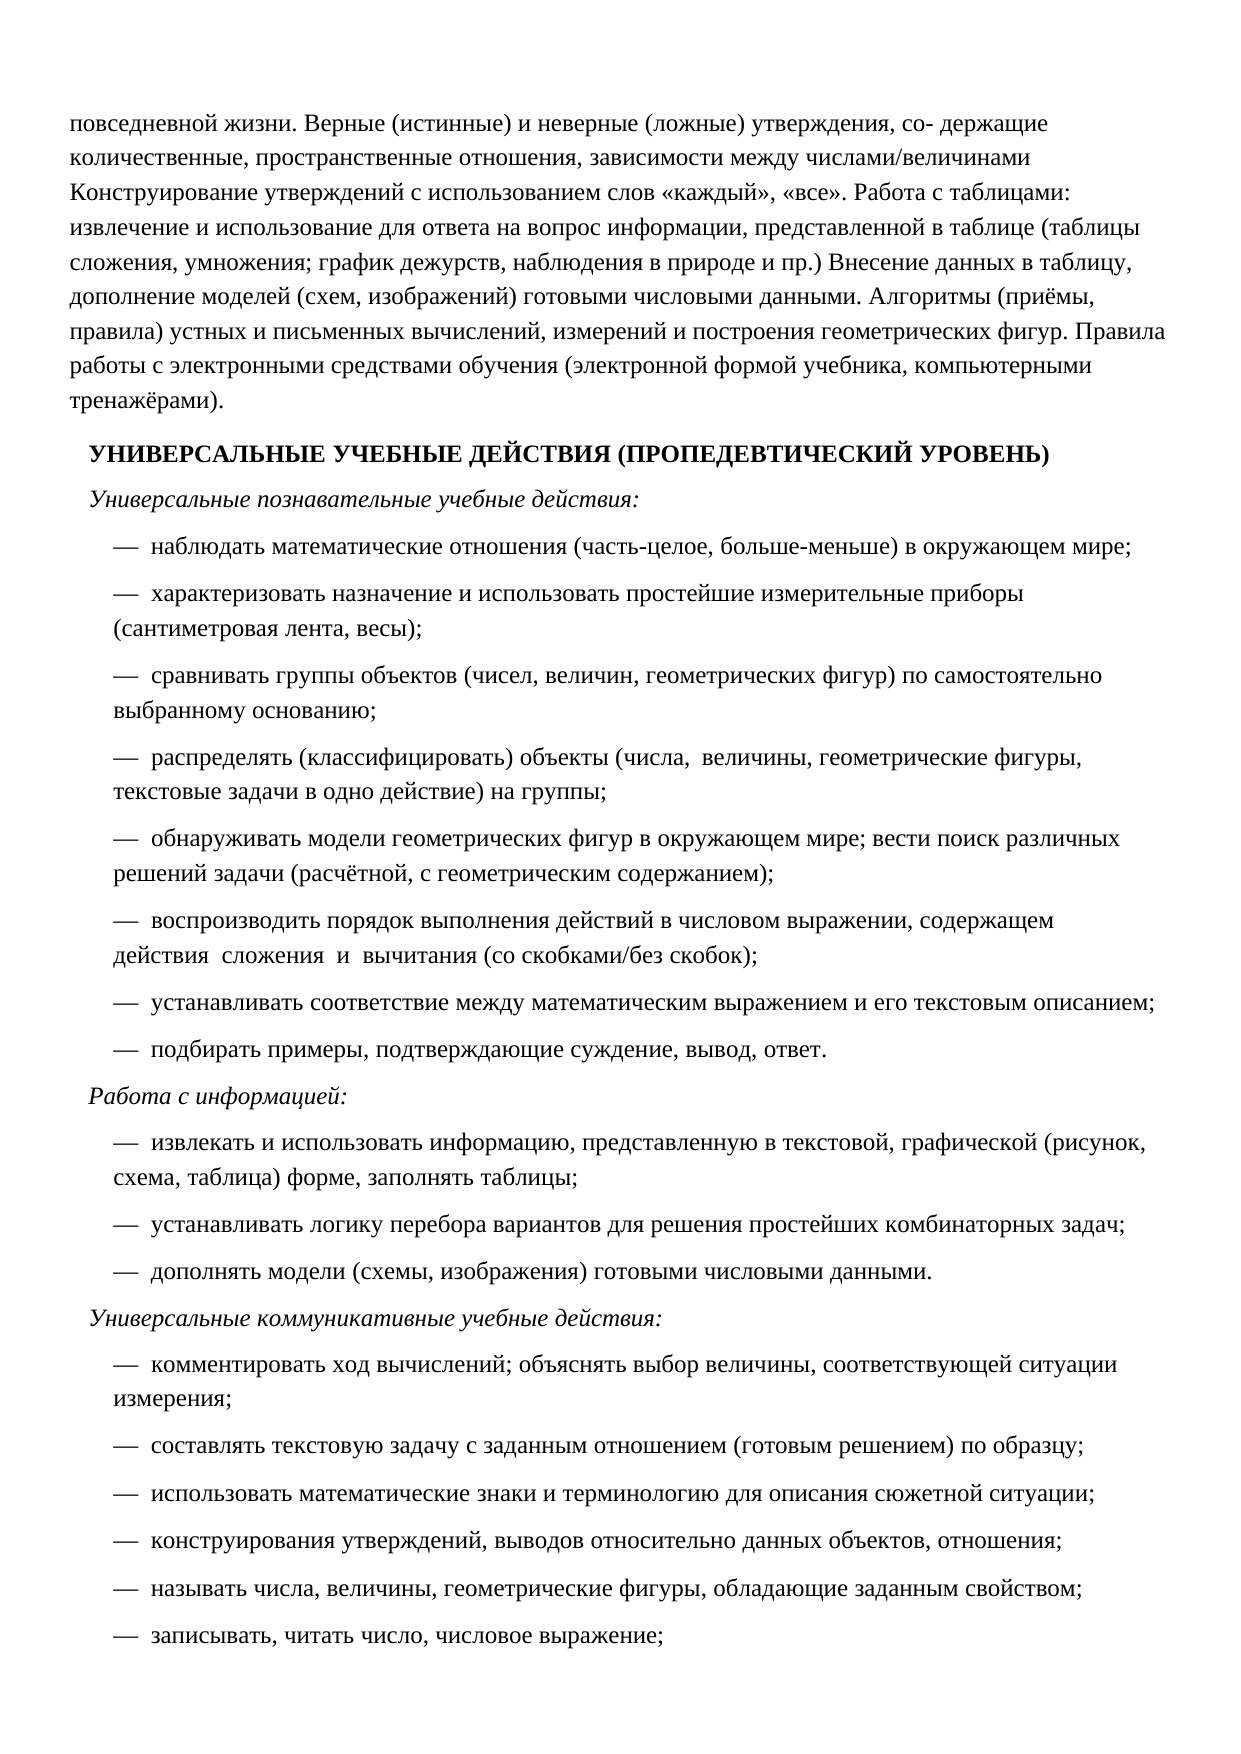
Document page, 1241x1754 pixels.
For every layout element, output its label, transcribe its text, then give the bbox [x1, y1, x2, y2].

list воспроизводить порядок выполнения действий в числовом выражении, содержащем действия сложения и вычитания (со скобками/без скобок); [113, 905, 1055, 969]
list извлекать и использовать информацию, представленную в текстовой, графической (рисунок, схема, таблица) форме, заполнять таблицы; [113, 1127, 1146, 1190]
list конструирования утверждений, выводов относительно данных объектов, отношения; [113, 1526, 1184, 1554]
text Универсальные познавательные учебные действия: [88, 484, 1184, 513]
list характеризовать назначение и использовать простейшие измерительные приборы (сантиметровая лента, весы); [113, 578, 1025, 642]
list наблюдать математические отношения (часть-целое, больше-меньше) в окружающем мире; [113, 531, 1184, 559]
list обнаруживать модели геометрических фигур в окружающем мире; вести поиск различных решений задачи (расчётной, с геометрическим содержанием); [113, 823, 1121, 887]
list устанавливать соответствие между математическим выражением и его текстовым описанием; [113, 987, 1184, 1016]
list сравнивать группы объектов (чисел, величин, геометрических фигур) по самостоятельно выбранному основанию; [113, 660, 1103, 723]
list использовать математические знаки и терминологию для описания сюжетной ситуации; [113, 1478, 1184, 1507]
text Универсальные коммуникативные учебные действия: [88, 1303, 1184, 1331]
list распределять (классифицировать) объекты (числа, величины, геометрические фигуры, текстовые задачи в одно действие) на группы; [113, 742, 1084, 805]
list записывать, читать число, числовое выражение; [113, 1621, 1184, 1649]
text Работа с информацией: [88, 1081, 1184, 1109]
text повседневной жизни. Верные (истинные) и неверные (ложные) утверждения, со- держащие количественные, пространственные отношения, зависимости между числами/величинами Конструирование утверждений с использованием слов «каждый», «все». Работа с таблицами: извлечение и использование для ответа на вопрос информации, представленной в таблице (таблицы сложения, умножения; график дежурств, наблюдения в природе и пр.) Внесение данных в таблицу, дополнение моделей (схем, изображений) готовыми числовыми данными. Алгоритмы (приёмы, правила) устных и письменных вычислений, измерений и построения геометрических фигур. Правила работы с электронными средствами обучения (электронной формой учебника, компьютерными тренажёрами). [69, 108, 1168, 414]
list называть числа, величины, геометрические фигуры, обладающие заданным свойством; [113, 1573, 1184, 1602]
list составлять текстовую задачу с заданным отношением (готовым решением) по образцу; [113, 1431, 1184, 1459]
list устанавливать логику перебора вариантов для решения простейших комбинаторных задач; [113, 1209, 1184, 1237]
list подбирать примеры, подтверждающие суждение, вывод, ответ. [113, 1034, 1184, 1063]
list комментировать ход вычислений; объяснять выбор величины, соответствующей ситуации измерения; [113, 1349, 1119, 1412]
text УНИВЕРСАЛЬНЫЕ УЧЕБНЫЕ ДЕЙСТВИЯ (ПРОПЕДЕВТИЧЕСКИЙ УРОВЕНЬ) [88, 439, 1184, 468]
list дополнять модели (схемы, изображения) готовыми числовыми данными. [113, 1256, 1184, 1285]
